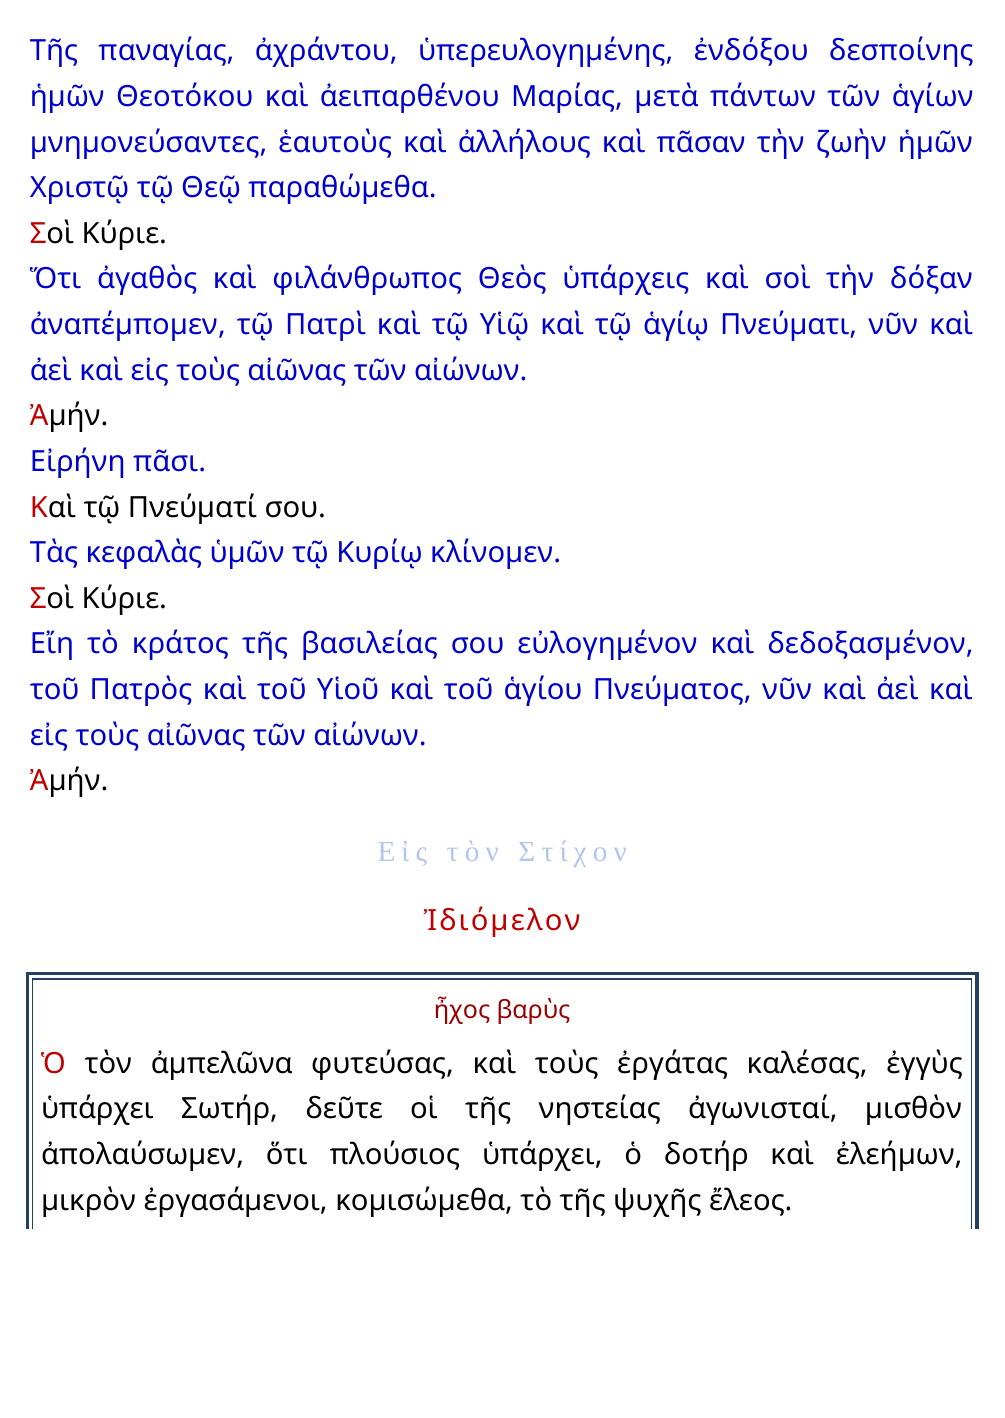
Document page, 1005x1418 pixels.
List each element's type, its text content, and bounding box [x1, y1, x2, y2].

text Εἰρήνη πᾶσι. [29, 440, 974, 480]
text Σοὶ Κύριε. [29, 577, 974, 617]
table_header ἦχος βαρὺς [344, 980, 659, 1036]
subtitle Ἰδιόμελον [29, 900, 974, 939]
subtitle Εἰς τὸν Στίχον [29, 834, 974, 868]
text Ὅτι ἀγαθὸς καὶ φιλάνθρωπος Θεὸς ὑπάρχεις καὶ σοὶ τὴν δόξαν ἀναπέμπομεν, τῷ Πατρὶ καὶ τῷ Υἱῷ καὶ τῷ ἁγίῳ Πνεύματι, νῦν καὶ ἀεὶ καὶ εἰς τοὺς αἰῶνας τῶν αἰώνων. [29, 258, 974, 389]
table_header [30, 975, 344, 1036]
table_header [659, 975, 974, 1036]
text Καὶ τῷ Πνεύματί σου. [29, 486, 974, 526]
text Ἀμήν. [29, 394, 974, 434]
text Εἴη τὸ κράτος τῆς βασιλείας σου εὐλογημένον καὶ δεδοξασμένον, τοῦ Πατρὸς καὶ τοῦ Υἱοῦ καὶ τοῦ ἁγίου Πνεύματος, νῦν καὶ ἀεὶ καὶ εἰς τοὺς αἰῶνας τῶν αἰώνων. [29, 623, 974, 754]
table_cell Ὁ τὸν ἀμπελῶνα φυτεύσας, καὶ τοὺς ἐργάτας καλέσας, ἐγγὺς ὑπάρχει Σωτήρ, δεῦτε οἱ τῆς νηστείας ἀγωνισταί, μισθὸν ἀπολαύσωμεν, ὅτι πλούσιος ὑπάρχει, ὁ δοτήρ καὶ ἐλεήμων, μικρὸν ἐργασάμενοι, κομισώμεθα, τὸ τῆς ψυχῆς ἔλεος. [33, 1036, 971, 1229]
text Σοὶ Κύριε. [29, 212, 974, 252]
text Τὰς κεφαλὰς ὑμῶν τῷ Κυρίῳ κλίνομεν. [29, 531, 974, 571]
text Ἀμήν. [29, 759, 974, 799]
text Τῆς παναγίας, ἀχράντου, ὑπερευλογημένης, ἐνδόξου δεσποίνης ἡμῶν Θεοτόκου καὶ ἀειπαρθένου Μαρίας, μετὰ πάντων τῶν ἁγίων μνημονεύσαντες, ἑαυτοὺς καὶ ἀλλήλους καὶ πᾶσαν τὴν ζωὴν ἡμῶν Χριστῷ τῷ Θεῷ παραθώμεθα. [29, 29, 974, 206]
